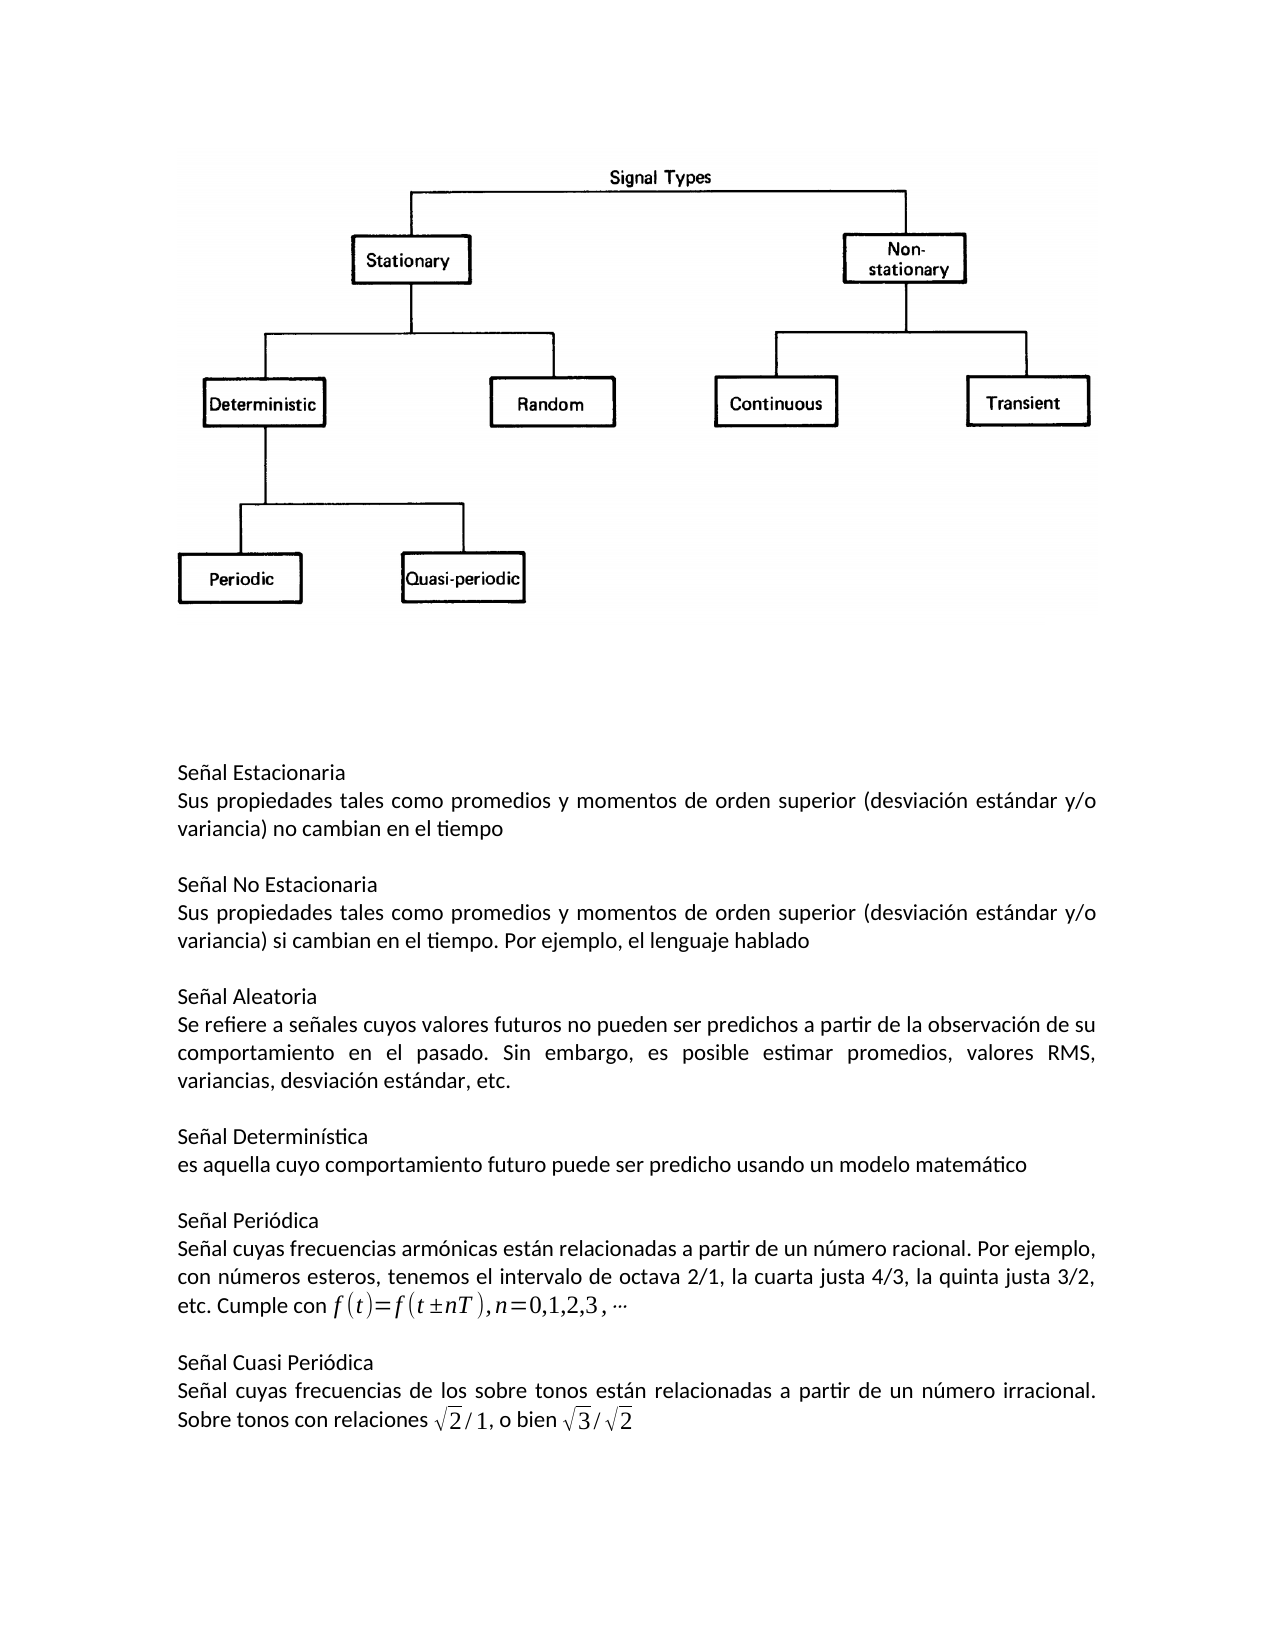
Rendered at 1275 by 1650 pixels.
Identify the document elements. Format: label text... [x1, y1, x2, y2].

text Señal Aleatoria [177, 982, 1098, 1010]
text Señal Estacionaria [177, 758, 1098, 786]
text Sus propiedades tales como promedios y momentos de orden superior (desviación estándar y/o variancia) si cambian en el tiempo. Por ejemplo, el lenguaje hablado [177, 898, 1098, 954]
text es aquella cuyo comportamiento futuro puede ser predicho usando un modelo matemático [177, 1150, 1098, 1178]
text Señal No Estacionaria [177, 870, 1098, 898]
picture [177, 147, 1098, 625]
text Sus propiedades tales como promedios y momentos de orden superior (desviación estándar y/o variancia) no cambian en el tiempo [177, 786, 1098, 842]
text Señal Determinística [177, 1122, 1098, 1150]
text Se refiere a señales cuyos valores futuros no pueden ser predichos a partir de la observación de su comportamiento en el pasado. Sin embargo, es posible estimar promedios, valores RMS, variancias, desviación estándar, etc. [177, 1010, 1098, 1094]
text Señal Periódica [177, 1206, 1098, 1234]
text Señal cuyas frecuencias armónicas están relacionadas a partir de un número racional. Por ejemplo, con números esteros, tenemos el intervalo de octava 2/1, la cuarta justa 4/3, la quinta justa 3/2, etc. Cumple con [177, 1234, 1098, 1320]
text Señal Cuasi Periódica [177, 1348, 1098, 1376]
text Señal cuyas frecuencias de los sobre tonos están relacionadas a partir de un número irracional. Sobre tonos con relaciones , o bien [177, 1376, 1098, 1434]
